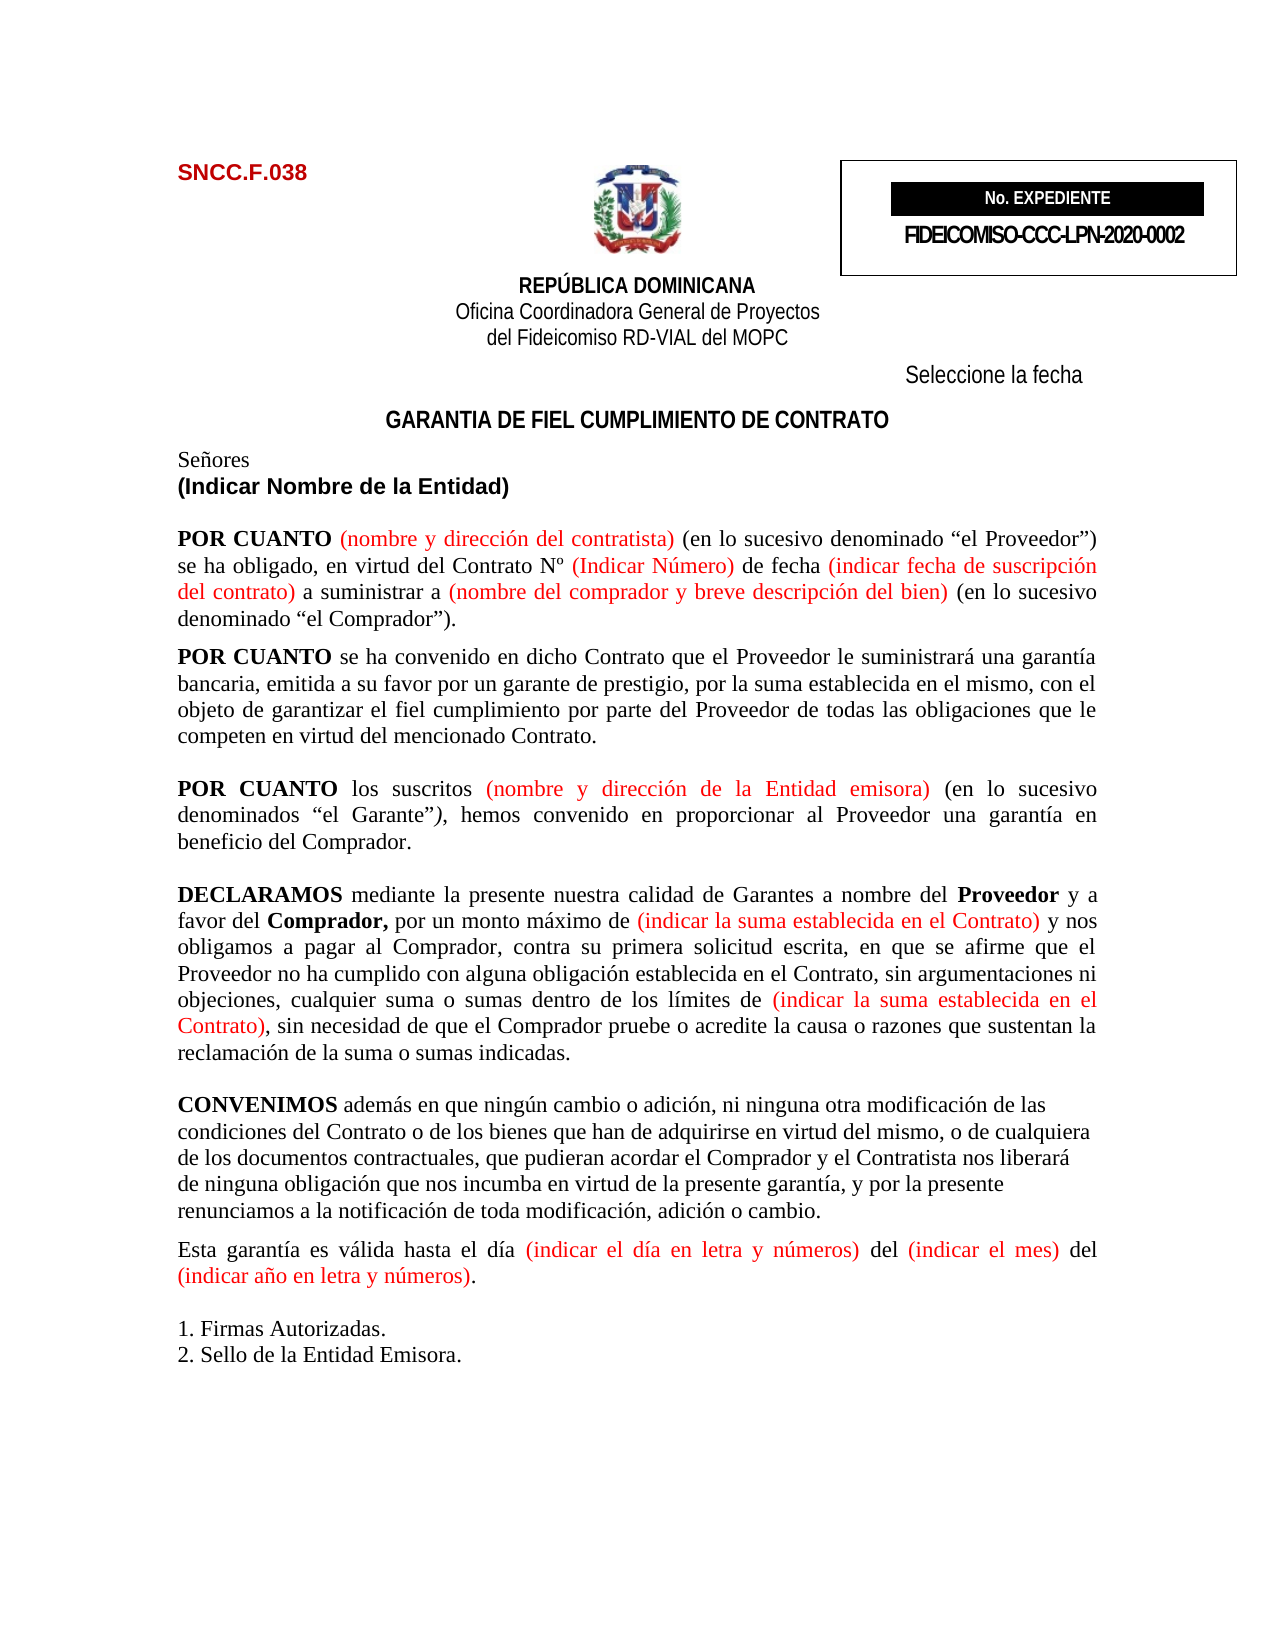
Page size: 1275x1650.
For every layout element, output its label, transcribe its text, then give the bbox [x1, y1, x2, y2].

text Oficina Coordinadora General de Proyectos [177, 298, 1098, 324]
text 2. Sello de la Entidad Emisora. [177, 1341, 1098, 1367]
text CONVENIMOS además en que ningún cambio o adición, ni ninguna otra modificación de las condiciones del Contrato o de los bienes que han de adquirirse en virtud del mismo, o de cualquiera de los documentos contractuales, que pudieran acordar el Comprador y el Contratista nos liberará de ninguna obligación que nos incumba en virtud de la presente garantía, y por la presente renunciamos a la notificación de toda modificación, adición o cambio. [177, 1091, 1098, 1223]
text (Indicar Nombre de la Entidad) [177, 473, 1098, 499]
text POR CUANTO se ha convenido en dicho Contrato que el Proveedor le suministrará una garantía bancaria, emitida a su favor por un garante de prestigio, por la suma establecida en el mismo, con el objeto de garantizar el fiel cumplimiento por parte del Proveedor de todas las obligaciones que le competen en virtud del mencionado Contrato. [177, 643, 1098, 749]
text DECLARAMOS mediante la presente nuestra calidad de Garantes a nombre del Proveedor y a favor del Comprador, por un monto máximo de (indicar la suma establecida en el Contrato) y nos obligamos a pagar al Comprador, contra su primera solicitud escrita, en que se afirme que el Proveedor no ha cumplido con alguna obligación establecida en el Contrato, sin argumentaciones ni objeciones, cualquier suma o sumas dentro de los límites de (indicar la suma establecida en el Contrato), sin necesidad de que el Comprador pruebe o acredite la causa o razones que sustentan la reclamación de la suma o sumas indicadas. [177, 881, 1098, 1065]
picture [593, 186, 682, 254]
text 1. Firmas Autorizadas. [177, 1315, 1098, 1341]
text POR CUANTO (nombre y dirección del contratista) (en lo sucesivo denominado “el Proveedor”) se ha obligado, en virtud del Contrato Nº (Indicar Número) de fecha (indicar fecha de suscripción del contrato) a suministrar a (nombre del comprador y breve descripción del bien) (en lo sucesivo denominado “el Comprador”). [177, 526, 1098, 631]
text Señores [177, 446, 1098, 473]
text del Fideicomiso RD-VIAL del MOPC [177, 324, 1098, 351]
text SNCC.F.038 [177, 159, 1098, 186]
text POR CUANTO los suscritos (nombre y dirección de la Entidad emisora) (en lo sucesivo denominados “el Garante”), hemos convenido en proporcionar al Proveedor una garantía en beneficio del Comprador. [177, 775, 1098, 854]
text Esta garantía es válida hasta el día (indicar el día en letra y números) del (indicar el mes) del (indicar año en letra y números). [177, 1236, 1098, 1288]
text REPÚBLICA DOMINICANA [177, 272, 1097, 298]
